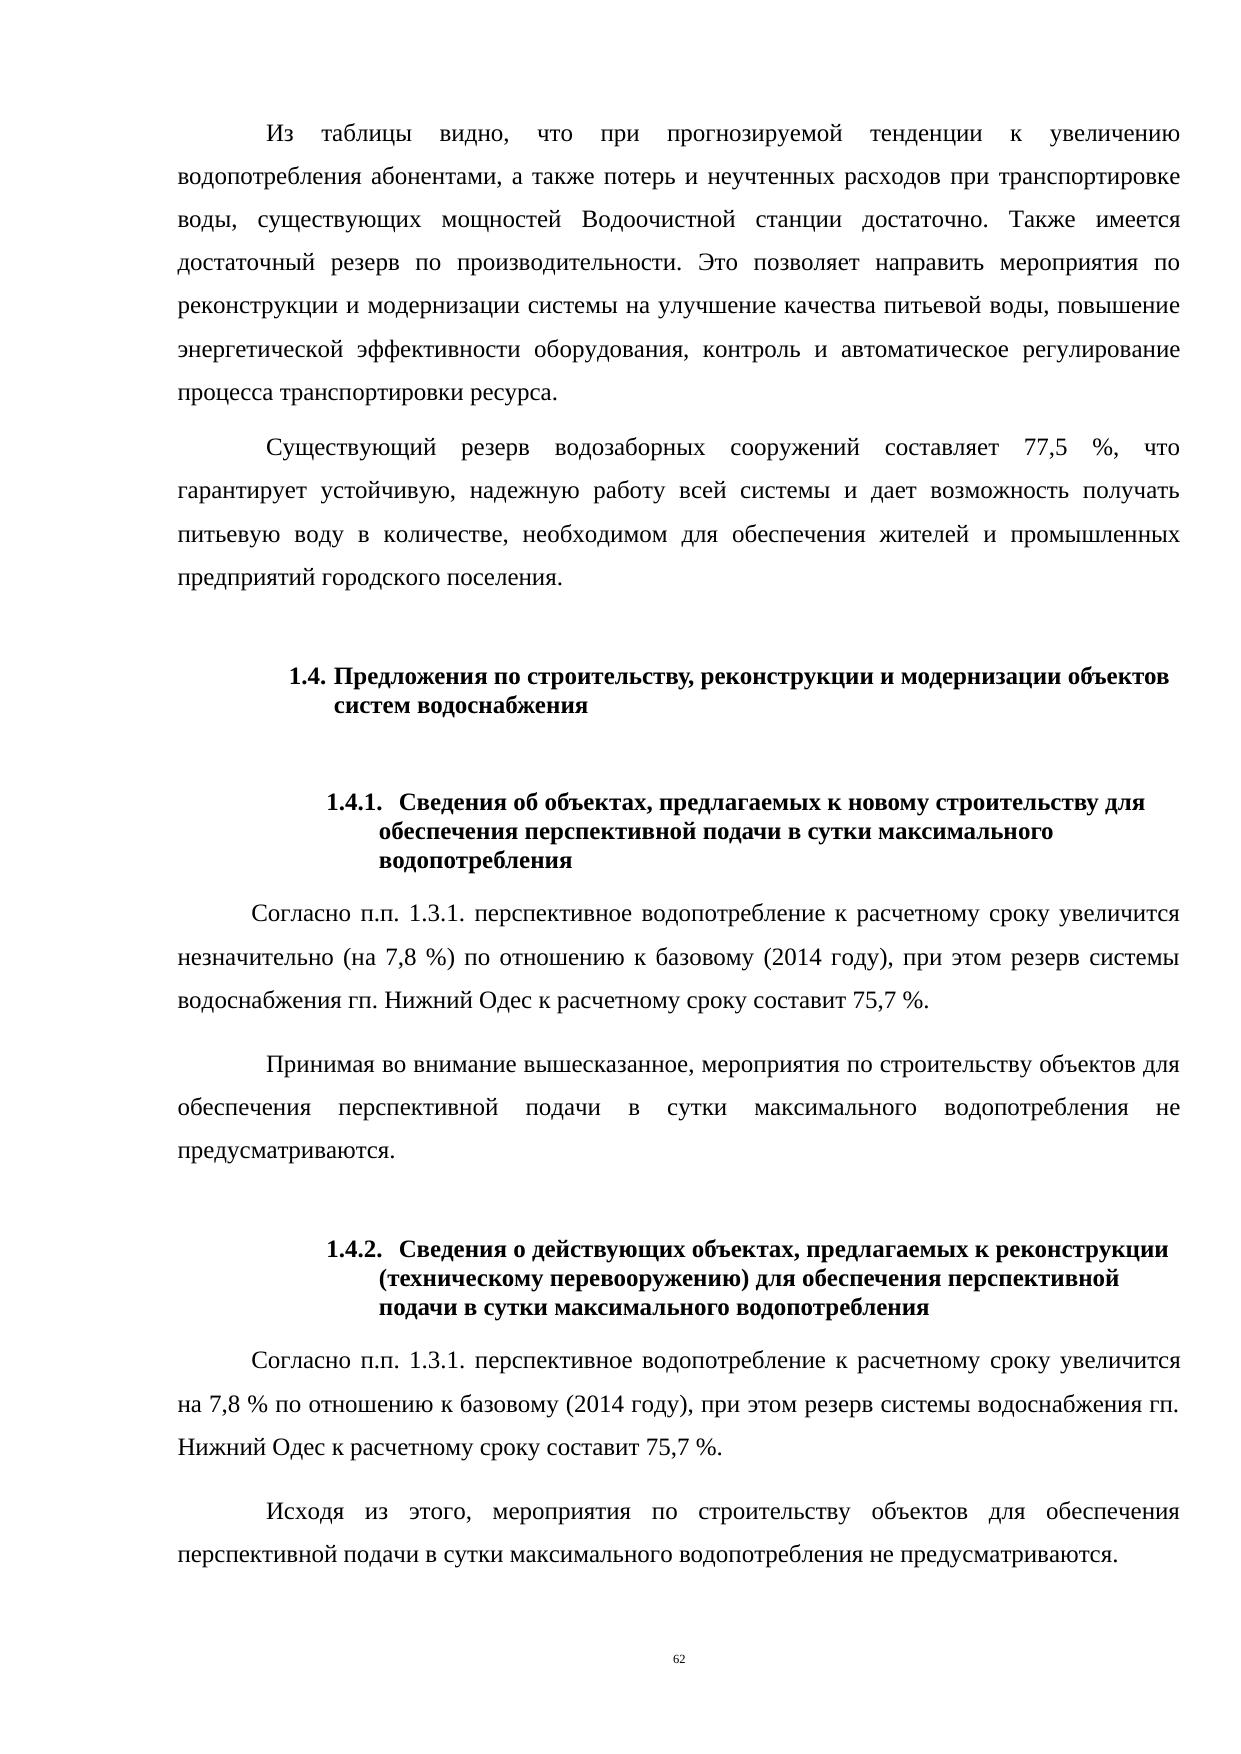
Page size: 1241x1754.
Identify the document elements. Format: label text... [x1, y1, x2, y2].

text Из таблицы видно, что при прогнозируемой тенденции к увеличению водопотребления абонентами, а также потерь и неучтенных расходов при транспортировке воды, существующих мощностей Водоочистной станции достаточно. Также имеется достаточный резерв по производительности. Это позволяет направить мероприятия по реконструкции и модернизации системы на улучшение качества питьевой воды, повышение энергетической эффективности оборудования, контроль и автоматическое регулирование процесса транспортировки ресурса. [177, 118, 1181, 406]
subtitle Сведения о действующих объектах, предлагаемых к реконструкции (техническому перевооружению) для обеспечения перспективной подачи в сутки максимального водопотребления [326, 1234, 1181, 1321]
subtitle Сведения об объектах, предлагаемых к новому строительству для обеспечения перспективной подачи в сутки максимального водопотребления [326, 787, 1181, 873]
subtitle Предложения по строительству, реконструкции и модернизации объектов систем водоснабжения [289, 661, 1181, 719]
text Принимая во внимание вышесказанное, мероприятия по строительству объектов для обеспечения перспективной подачи в сутки максимального водопотребления не предусматриваются. [177, 1049, 1181, 1164]
text Согласно п.п. 1.3.1. перспективное водопотребление к расчетному сроку увеличится незначительно (на 7,8 %) по отношению к базовому (2014 году), при этом резерв системы водоснабжения гп. Нижний Одес к расчетному сроку составит 75,7 %. [177, 898, 1181, 1013]
text Существующий резерв водозаборных сооружений составляет 77,5 %, что гарантирует устойчивую, надежную работу всей системы и дает возможность получать питьевую воду в количестве, необходимом для обеспечения жителей и промышленных предприятий городского поселения. [177, 432, 1181, 591]
text Исходя из этого, мероприятия по строительству объектов для обеспечения перспективной подачи в сутки максимального водопотребления не предусматриваются. [177, 1496, 1181, 1568]
text Согласно п.п. 1.3.1. перспективное водопотребление к расчетному сроку увеличится на 7,8 % по отношению к базовому (2014 году), при этом резерв системы водоснабжения гп. Нижний Одес к расчетному сроку составит 75,7 %. [177, 1346, 1181, 1461]
